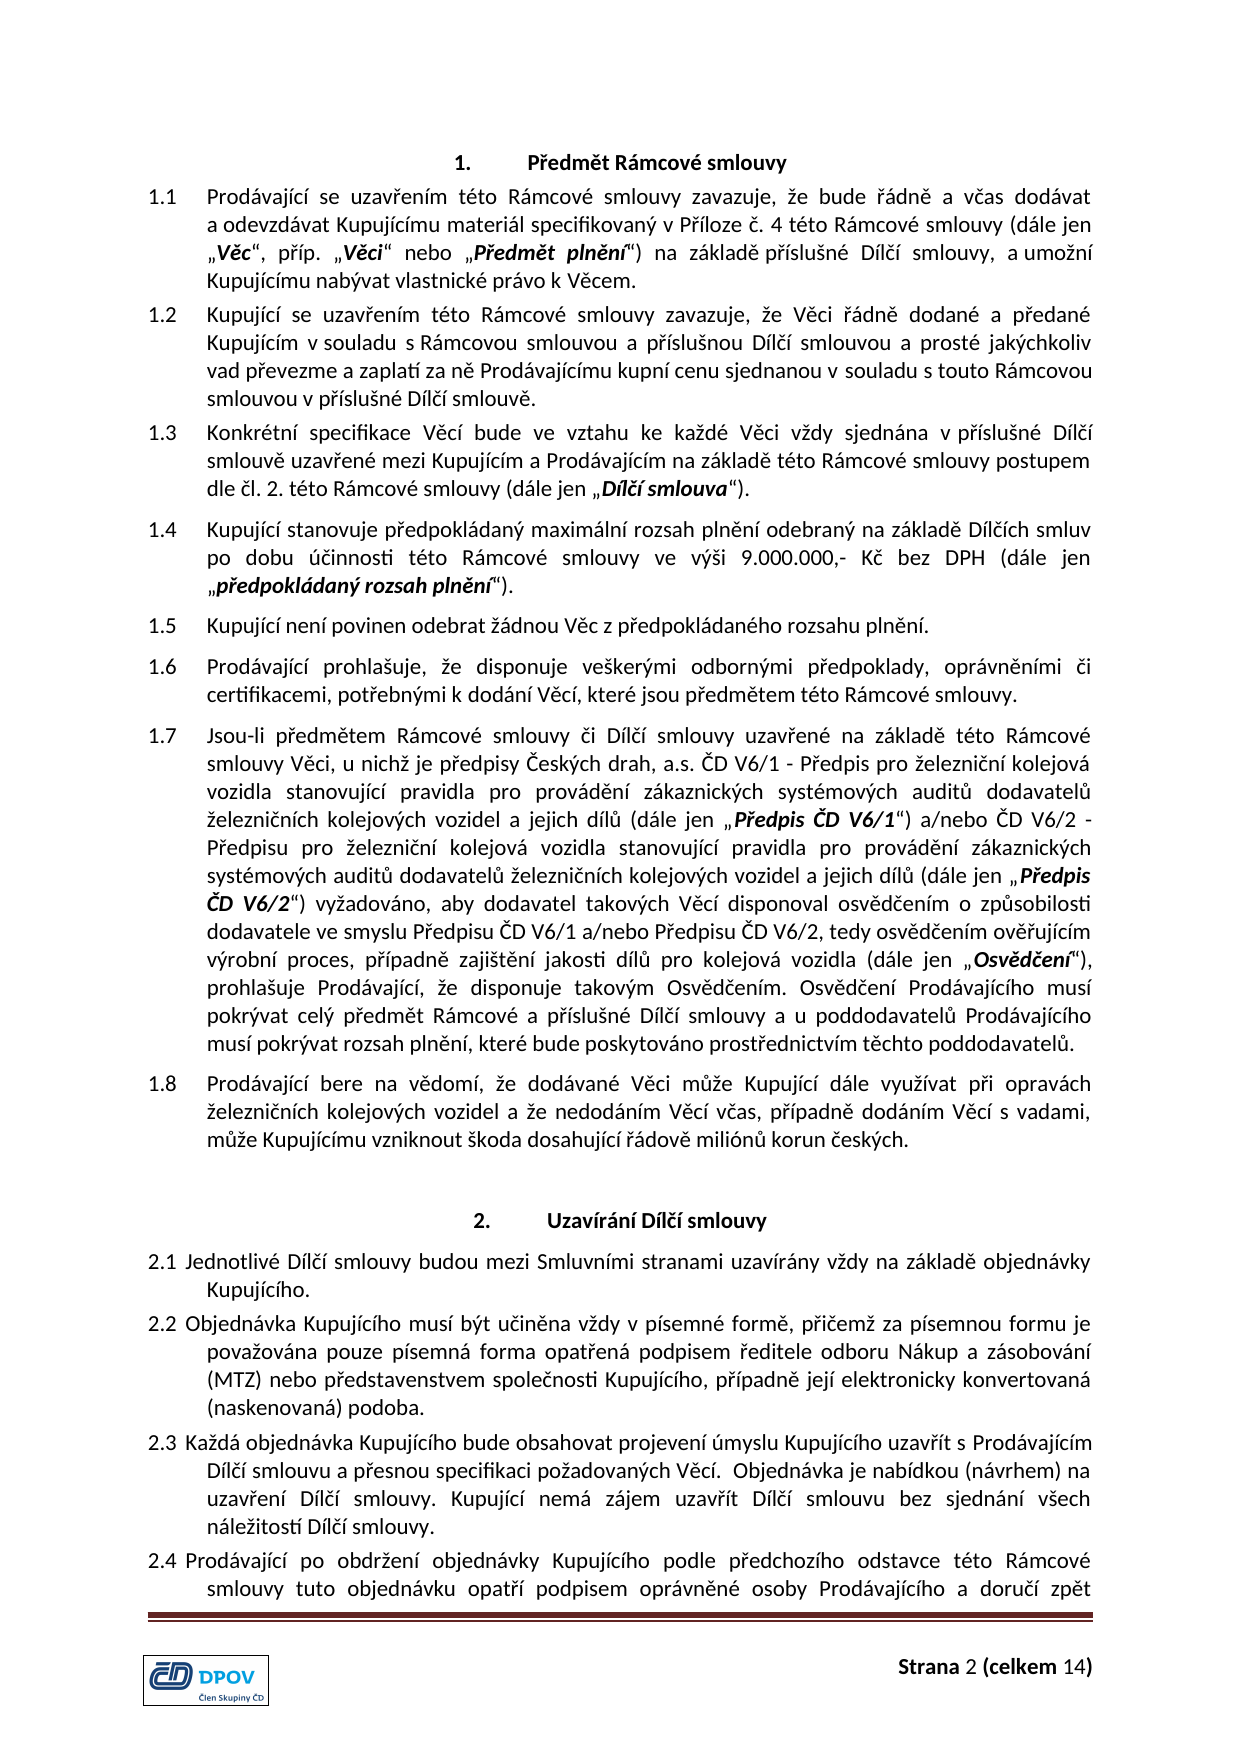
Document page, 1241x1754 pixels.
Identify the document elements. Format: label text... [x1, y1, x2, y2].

list Kupující stanovuje předpokládaný maximální rozsah plnění odebraný na základě Dílčích smluv po dobu účinnosti této Rámcové smlouvy ve výši 9.000.000,- Kč bez DPH (dále jen „předpokládaný rozsah plnění“). [148, 515, 1093, 599]
list Jednotlivé Dílčí smlouvy budou mezi Smluvními stranami uzavírány vždy na základě objednávky Kupujícího. [148, 1247, 1093, 1303]
list Objednávka Kupujícího musí být učiněna vždy v písemné formě, přičemž za písemnou formu je považována pouze písemná forma opatřená podpisem ředitele odboru Nákup a zásobování (MTZ) nebo představenstvem společnosti Kupujícího, případně její elektronicky konvertovaná (naskenovaná) podoba. [148, 1309, 1093, 1421]
list Prodávající bere na vědomí, že dodávané Věci může Kupující dále využívat při opravách železničních kolejových vozidel a že nedodáním Věcí včas, případně dodáním Věcí s vadami, může Kupujícímu vzniknout škoda dosahující řádově miliónů korun českých. [148, 1069, 1093, 1153]
picture [144, 1656, 268, 1705]
list Každá objednávka Kupujícího bude obsahovat projevení úmyslu Kupujícího uzavřít s Prodávajícím Dílčí smlouvu a přesnou specifikaci požadovaných Věcí. Objednávka je nabídkou (návrhem) na uzavření Dílčí smlouvy. Kupující nemá zájem uzavřít Dílčí smlouvu bez sjednání všech náležitostí Dílčí smlouvy. [148, 1428, 1093, 1540]
list Kupující není povinen odebrat žádnou Věc z předpokládaného rozsahu plnění. [148, 612, 1093, 640]
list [148, 1546, 1093, 1602]
list Kupující se uzavřením této Rámcové smlouvy zavazuje, že Věci řádně dodané a předané Kupujícím v souladu s Rámcovou smlouvou a příslušnou Dílčí smlouvou a prosté jakýchkoliv vad převezme a zaplatí za ně Prodávajícímu kupní cenu sjednanou v souladu s touto Rámcovou smlouvou v příslušné Dílčí smlouvě. [148, 300, 1093, 412]
text 1. Předmět Rámcové smlouvy [148, 148, 1093, 176]
list Prodávající se uzavřením této Rámcové smlouvy zavazuje, že bude řádně a včas dodávat a odevzdávat Kupujícímu materiál specifikovaný v Příloze č. 4 této Rámcové smlouvy (dále jen „Věc“, příp. „Věci“ nebo „Předmět plnění“) na základě příslušné Dílčí smlouvy, a umožní Kupujícímu nabývat vlastnické právo k Věcem. [148, 182, 1093, 294]
text 2. Uzavírání Dílčí smlouvy [148, 1207, 1093, 1234]
list Prodávající prohlašuje, že disponuje veškerými odbornými předpoklady, oprávněními či certifikacemi, potřebnými k dodání Věcí, které jsou předmětem této Rámcové smlouvy. [148, 652, 1093, 708]
list Jsou-li předmětem Rámcové smlouvy či Dílčí smlouvy uzavřené na základě této Rámcové smlouvy Věci, u nichž je předpisy Českých drah, a.s. ČD V6/1 - Předpis pro železniční kolejová vozidla stanovující pravidla pro provádění zákaznických systémových auditů dodavatelů železničních kolejových vozidel a jejich dílů (dále jen „Předpis ČD V6/1“) a/nebo ČD V6/2 - Předpisu pro železniční kolejová vozidla stanovující pravidla pro provádění zákaznických systémových auditů dodavatelů železničních kolejových vozidel a jejich dílů (dále jen „Předpis ČD V6/2“) vyžadováno, aby dodavatel takových Věcí disponoval osvědčením o způsobilosti dodavatele ve smyslu Předpisu ČD V6/1 a/nebo Předpisu ČD V6/2, tedy osvědčením ověřujícím výrobní proces, případně zajištění jakosti dílů pro kolejová vozidla (dále jen „Osvědčení“), prohlašuje Prodávající, že disponuje takovým Osvědčením. Osvědčení Prodávajícího musí pokrývat celý předmět Rámcové a příslušné Dílčí smlouvy a u poddodavatelů Prodávajícího musí pokrývat rozsah plnění, které bude poskytováno prostřednictvím těchto poddodavatelů. [148, 721, 1093, 1057]
list Konkrétní specifikace Věcí bude ve vztahu ke každé Věci vždy sjednána v příslušné Dílčí smlouvě uzavřené mezi Kupujícím a Prodávajícím na základě této Rámcové smlouvy postupem dle čl. 2. této Rámcové smlouvy (dále jen „Dílčí smlouva“). [148, 418, 1093, 503]
